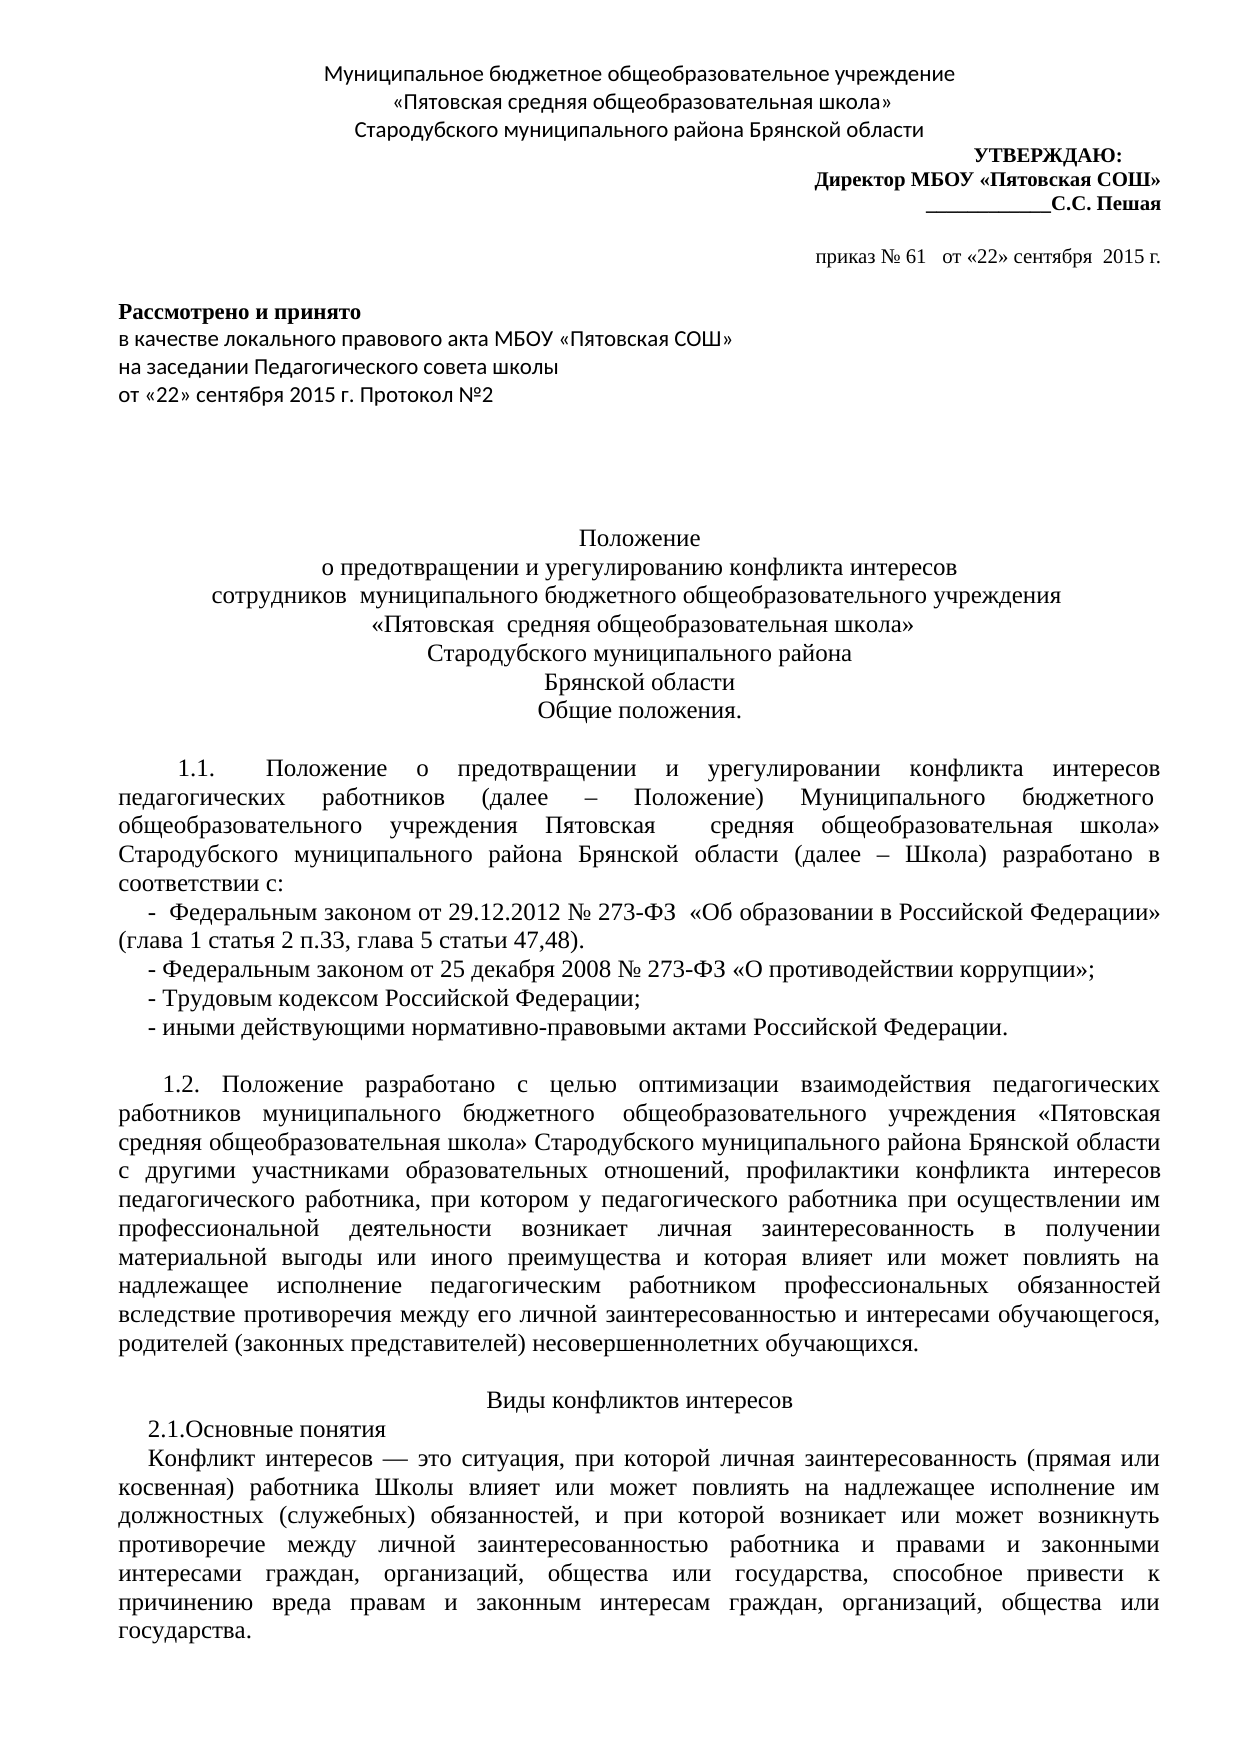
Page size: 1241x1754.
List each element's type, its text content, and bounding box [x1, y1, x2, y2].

text - Трудовым кодексом Российской Федерации; [118, 983, 1161, 1012]
text 2.1.Основные понятия [118, 1414, 1161, 1443]
text «Пятовская средняя общеобразовательная школа» [118, 87, 1161, 115]
text сотрудников муниципального бюджетного общеобразовательного учреждения [118, 581, 1161, 609]
subtitle приказ № 61 от «22» сентября 2015 г. [643, 244, 1161, 268]
text Виды конфликтов интересов [118, 1386, 1161, 1414]
text Муниципальное бюджетное общеобразовательное учреждение [118, 59, 1161, 87]
text - Федеральным законом от 29.12.2012 № 273-ФЗ «Об образовании в Российской Федерации» (глава 1 статья 2 п.33, глава 5 статьи 47,48). [118, 897, 1161, 954]
text Стародубского муниципального района [118, 638, 1161, 667]
text Стародубского муниципального района Брянской области [118, 115, 1161, 143]
text на заседании Педагогического совета школы [118, 352, 1161, 380]
list Положение о предотвращении и урегулировании конфликта интересов педагогических работников (далее – Положение) Муниципального бюджетного общеобразовательного учреждения Пятовская средняя общеобразовательная школа» Стародубского муниципального района Брянской области (далее – Школа) разработано в соответствии с: [118, 753, 1161, 897]
text Общие положения. [118, 696, 1161, 724]
subtitle ____________С.С. Пешая [643, 191, 1161, 215]
text от «22» сентября 2015 г. Протокол №2 [118, 380, 1161, 408]
text Конфликт интересов — это ситуация, при которой личная заинтересованность (прямая или косвенная) работника Школы влияет или может повлиять на надлежащее исполнение им должностных (служебных) обязанностей, и при которой возникает или может возникнуть противоречие между личной заинтересованностью работника и правами и законными интересами граждан, организаций, общества или государства, способное привести к причинению вреда правам и законным интересам граждан, организаций, общества или государства. [118, 1443, 1161, 1644]
text - Федеральным законом от 25 декабря 2008 № 273-ФЗ «О противодействии коррупции»; [118, 954, 1161, 983]
text Положение [118, 523, 1161, 552]
text о предотвращении и урегулированию конфликта интересов [118, 552, 1161, 581]
subtitle Рассмотрено и принято [118, 298, 1161, 324]
text 1.2. Положение разработано с целью оптимизации взаимодействия педагогических работников муниципального бюджетного общеобразовательного учреждения «Пятовская средняя общеобразовательная школа» Стародубского муниципального района Брянской области с другими участниками образовательных отношений, профилактики конфликта интересов педагогического работника, при котором у педагогического работника при осуществлении им профессиональной деятельности возникает личная заинтересованность в получении материальной выгоды или иного преимущества и которая влияет или может повлиять на надлежащее исполнение педагогическим работником профессиональных обязанностей вследствие противоречия между его личной заинтересованностью и интересами обучающегося, родителей (законных представителей) несовершеннолетних обучающихся. [118, 1069, 1161, 1357]
text - иными действующими нормативно-правовыми актами Российской Федерации. [118, 1012, 1161, 1041]
text в качестве локального правового акта МБОУ «Пятовская СОШ» [118, 324, 1161, 352]
text Брянской области [118, 667, 1161, 696]
subtitle УТВЕРЖДАЮ: [643, 143, 1161, 167]
text «Пятовская средняя общеобразовательная школа» [118, 609, 1161, 638]
subtitle Директор МБОУ «Пятовская СОШ» [679, 167, 1161, 191]
